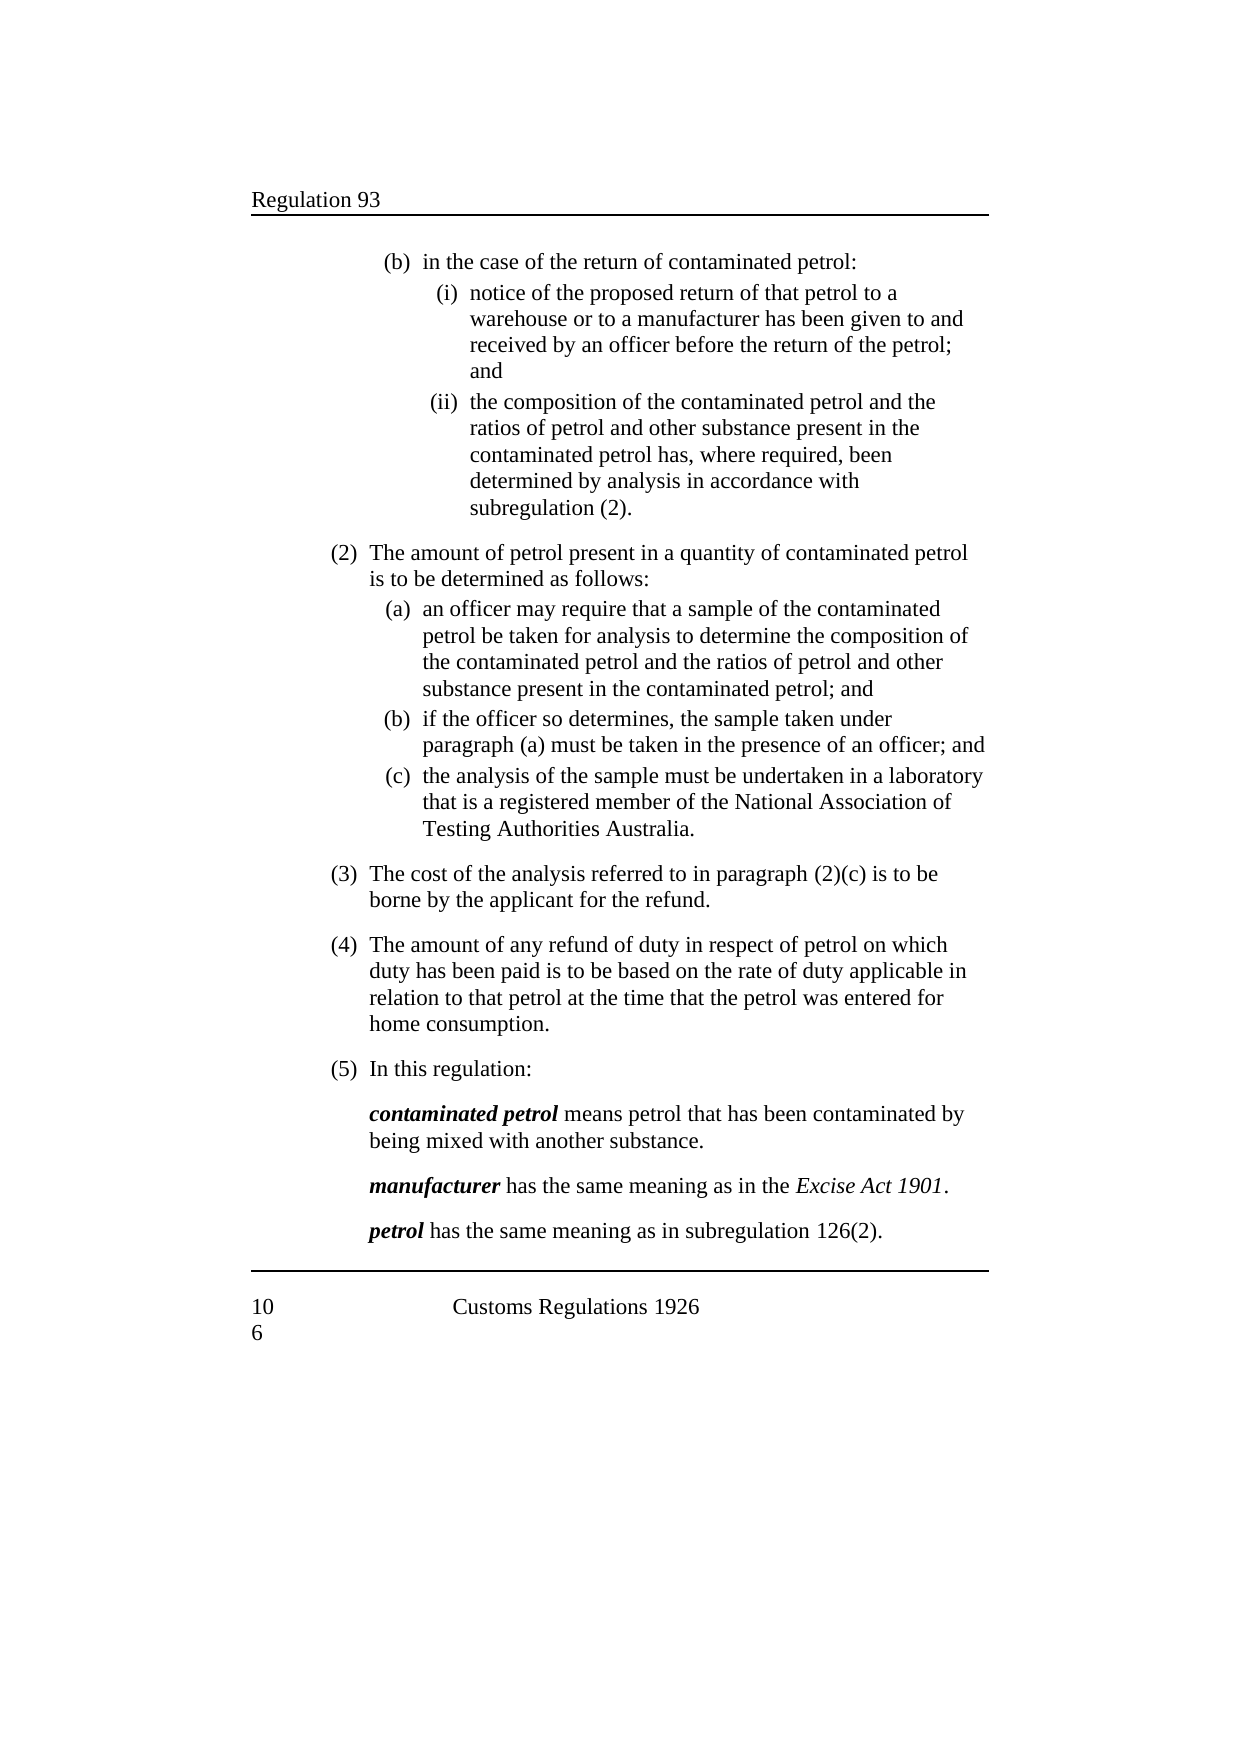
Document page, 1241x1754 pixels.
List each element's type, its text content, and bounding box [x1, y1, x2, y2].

text (3) The cost of the analysis referred to in paragraph (2)(c) is to be borne by the applicant for the refund. [251, 860, 989, 912]
text (5) In this regulation: [251, 1055, 989, 1082]
text (a) an officer may require that a sample of the contaminated petrol be taken for analysis to determine the composition of the contaminated petrol and the ratios of petrol and other substance present in the contaminated petrol; and [251, 596, 989, 701]
text (b) in the case of the return of contaminated petrol: [251, 248, 989, 274]
text manufacturer has the same meaning as in the Excise Act 1901. [369, 1172, 989, 1198]
text (ii) the composition of the contaminated petrol and the ratios of petrol and other substance present in the contaminated petrol has, where required, been determined by analysis in accordance with subregulation (2). [251, 388, 989, 520]
text (i) notice of the proposed return of that petrol to a warehouse or to a manufacturer has been given to and received by an officer before the return of the petrol; and [251, 278, 989, 384]
text (c) the analysis of the sample must be undertaken in a laboratory that is a registered member of the National Association of Testing Authorities Australia. [251, 762, 989, 841]
text petrol has the same meaning as in subregulation 126(2). [369, 1217, 989, 1243]
text (b) if the officer so determines, the sample taken under paragraph (a) must be taken in the presence of an officer; and [251, 705, 989, 758]
text contaminated petrol means petrol that has been contaminated by being mixed with another substance. [369, 1101, 989, 1153]
text (4) The amount of any refund of duty in respect of petrol on which duty has been paid is to be based on the rate of duty applicable in relation to that petrol at the time that the petrol was entered for home consumption. [251, 931, 989, 1037]
text (2) The amount of petrol present in a quantity of contaminated petrol is to be determined as follows: [251, 539, 989, 591]
